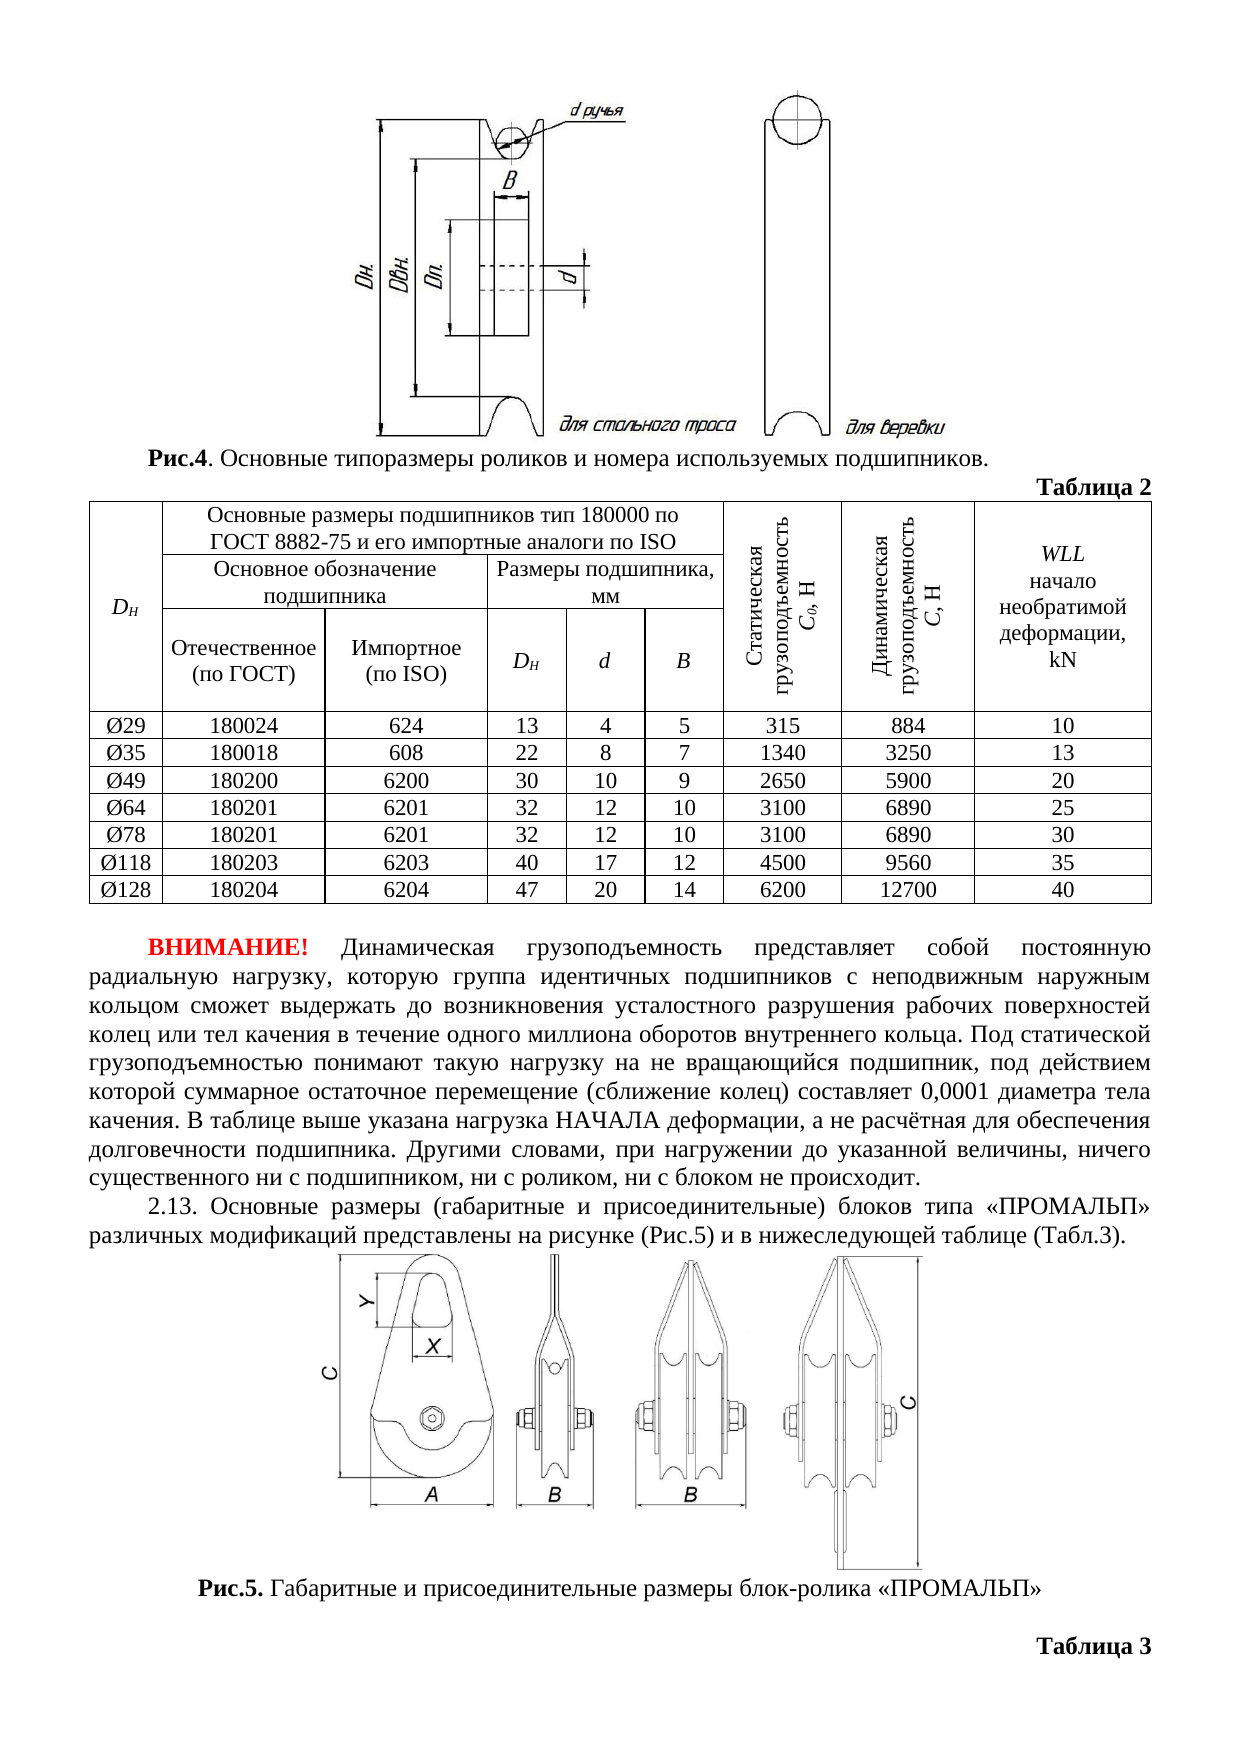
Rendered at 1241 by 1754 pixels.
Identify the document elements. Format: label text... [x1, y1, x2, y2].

table_cell Ø64 [90, 794, 162, 821]
table_header Основные размеры подшипников тип 180000 по ГОСТ 8882-75 и его импортные аналоги по ISO [163, 502, 723, 554]
table_cell 40 [975, 876, 1151, 903]
table_cell 624 [326, 712, 487, 738]
table_cell 20 [567, 876, 644, 903]
text Рис.4. Основные типоразмеры роликов и номера используемых подшипников. [89, 443, 1152, 472]
table_cell 6890 [842, 822, 974, 848]
table_cell 30 [488, 767, 566, 793]
table_cell 3250 [842, 739, 974, 766]
table_cell 1340 [724, 739, 841, 766]
table_cell Импортное (по ISO) [326, 609, 487, 711]
table_cell Отечественное (по ГОСТ) [163, 609, 324, 711]
table_cell Ø49 [90, 767, 162, 793]
table_cell 10 [975, 712, 1151, 738]
text ВНИМАНИЕ! Динамическая грузоподъемность представляет собой постоянную радиальную нагрузку, которую группа идентичных подшипников с неподвижным наружным кольцом сможет выдержать до возникновения усталостного разрушения рабочих поверхностей колец или тел качения в течение одного миллиона оборотов внутреннего кольца. Под статической грузоподъемностью понимают такую нагрузку на не вращающийся подшипник, под действием которой суммарное остаточное перемещение (сближение колец) составляет 0,0001 диаметра тела качения. В таблице выше указана нагрузка НАЧАЛА деформации, а не расчётная для обеспечения долговечности подшипника. Другими словами, при нагружении до указанной величины, ничего существенного ни с подшипником, ни с роликом, ни с блоком не происходит. [89, 932, 1152, 1191]
table_cell 8 [567, 739, 644, 766]
table_cell 32 [488, 822, 566, 848]
table_cell 35 [975, 849, 1151, 875]
table_cell 25 [975, 794, 1151, 821]
table_cell 32 [488, 794, 566, 821]
table_cell 3100 [724, 794, 841, 821]
picture [348, 88, 951, 443]
table_cell 180204 [163, 876, 324, 903]
table_cell 5900 [842, 767, 974, 793]
table_cell 608 [326, 739, 487, 766]
table_cell 20 [975, 767, 1151, 793]
table_cell 13 [975, 739, 1151, 766]
picture [313, 1248, 927, 1574]
table_cell 3100 [724, 822, 841, 848]
table_cell 884 [842, 712, 974, 738]
table_cell 6203 [326, 849, 487, 875]
table_cell 6201 [326, 822, 487, 848]
table_cell 12700 [842, 876, 974, 903]
table_cell 180201 [163, 794, 324, 821]
table_cell Ø78 [90, 822, 162, 848]
table_cell 6890 [842, 794, 974, 821]
table_cell Ø35 [90, 739, 162, 766]
table_header Статическая грузоподъемность C0, H [724, 502, 841, 711]
table_cell DH [488, 609, 566, 711]
text Таблица 3 [89, 1631, 1152, 1660]
table_cell 17 [567, 849, 644, 875]
table_cell 12 [567, 794, 644, 821]
table_cell 6201 [326, 794, 487, 821]
table_cell d [567, 609, 644, 711]
table_cell Ø118 [90, 849, 162, 875]
table_cell 6200 [724, 876, 841, 903]
text 2.13. Основные размеры (габаритные и присоединительные) блоков типа «ПРОМАЛЬП» различных модификаций представлены на рисунке (Рис.5) и в нижеследующей таблице (Табл.3). [89, 1191, 1152, 1249]
table_cell 12 [646, 849, 723, 875]
table_cell 9 [646, 767, 723, 793]
table_cell 315 [724, 712, 841, 738]
table_cell 5 [646, 712, 723, 738]
table_cell Ø128 [90, 876, 162, 903]
table_cell 10 [646, 822, 723, 848]
table_cell 4500 [724, 849, 841, 875]
table_cell 14 [646, 876, 723, 903]
text Таблица 2 [89, 472, 1152, 501]
table_header DH [90, 502, 162, 711]
text Рис.5. Габаритные и присоединительные размеры блок-ролика «ПРОМАЛЬП» [89, 1573, 1152, 1602]
table_cell 180018 [163, 739, 324, 766]
table_cell 40 [488, 849, 566, 875]
table_cell Ø29 [90, 712, 162, 738]
table_cell 180201 [163, 822, 324, 848]
table_cell 10 [646, 794, 723, 821]
table_cell 2650 [724, 767, 841, 793]
table_header Динамическая грузоподъемность C, H [842, 502, 974, 711]
table_cell 180200 [163, 767, 324, 793]
table_cell 10 [567, 767, 644, 793]
table_cell 47 [488, 876, 566, 903]
table_cell Основное обозначение подшипника [163, 555, 487, 608]
table_header WLL начало необратимой деформации, kN [975, 502, 1151, 711]
table_cell 4 [567, 712, 644, 738]
table_cell 6200 [326, 767, 487, 793]
table_cell 7 [646, 739, 723, 766]
table_cell 30 [975, 822, 1151, 848]
table_cell 22 [488, 739, 566, 766]
table_cell 12 [567, 822, 644, 848]
table_cell 9560 [842, 849, 974, 875]
table_cell 6204 [326, 876, 487, 903]
table_cell B [646, 609, 723, 711]
table_cell Размеры подшипника, мм [488, 555, 723, 608]
table_cell 180024 [163, 712, 324, 738]
table_cell 13 [488, 712, 566, 738]
table_cell 180203 [163, 849, 324, 875]
